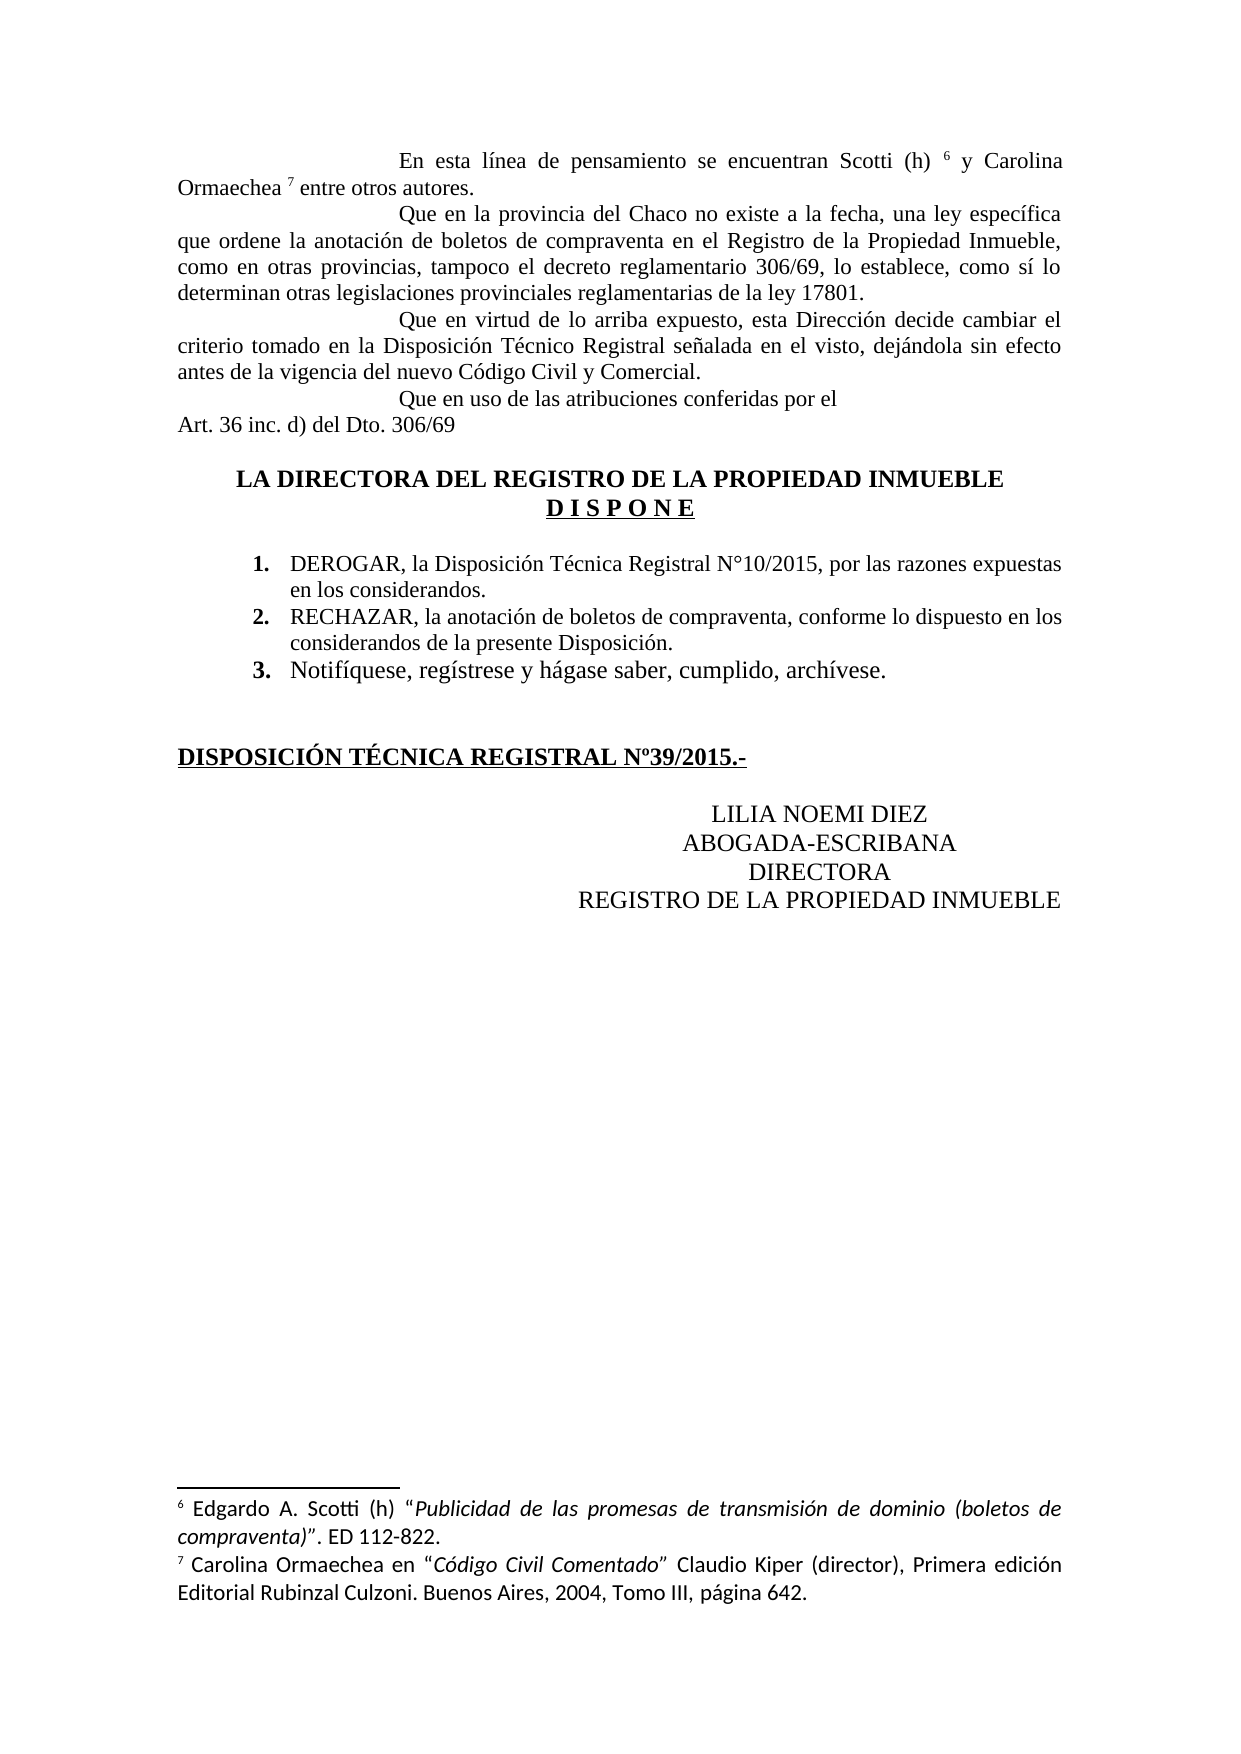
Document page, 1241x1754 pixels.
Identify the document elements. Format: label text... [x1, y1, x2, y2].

text Que en virtud de lo arriba expuesto, esta Dirección decide cambiar el criterio tomado en la Disposición Técnico Registral señalada en el visto, dejándola sin efecto antes de la vigencia del nuevo Código Civil y Comercial. [177, 306, 1063, 385]
text REGISTRO DE LA PROPIEDAD INMUEBLE [576, 886, 1063, 914]
text Que en la provincia del Chaco no existe a la fecha, una ley específica que ordene la anotación de boletos de compraventa en el Registro de la Propiedad Inmueble, como en otras provincias, tampoco el decreto reglamentario 306/69, lo establece, como sí lo determinan otras legislaciones provinciales reglamentarias de la ley 17801. [177, 200, 1063, 306]
text En esta línea de pensamiento se encuentran Scotti (h) y Carolina Ormaechea entre otros autores. [177, 148, 1063, 200]
list RECHAZAR, la anotación de boletos de compraventa, conforme lo dispuesto en los considerandos de la presente Disposición. [252, 603, 1063, 656]
text DISPOSICIÓN TÉCNICA REGISTRAL Nº39/2015.- [177, 742, 1063, 771]
subtitle D I S P O N E [177, 493, 1063, 521]
text DIRECTORA [576, 857, 1063, 886]
text Que en uso de las atribuciones conferidas por el [177, 385, 1063, 411]
text ABOGADA-ESCRIBANA [576, 828, 1063, 857]
text LILIA NOEMI DIEZ [576, 799, 1063, 828]
list DEROGAR, la Disposición Técnica Registral N°10/2015, por las razones expuestas en los considerandos. [252, 550, 1063, 603]
text Art. 36 inc. d) del Dto. 306/69 [177, 411, 1063, 437]
list Notifíquese, regístrese y hágase saber, cumplido, archívese. [252, 656, 1063, 684]
text REGISTRO DE [177, 464, 1063, 493]
